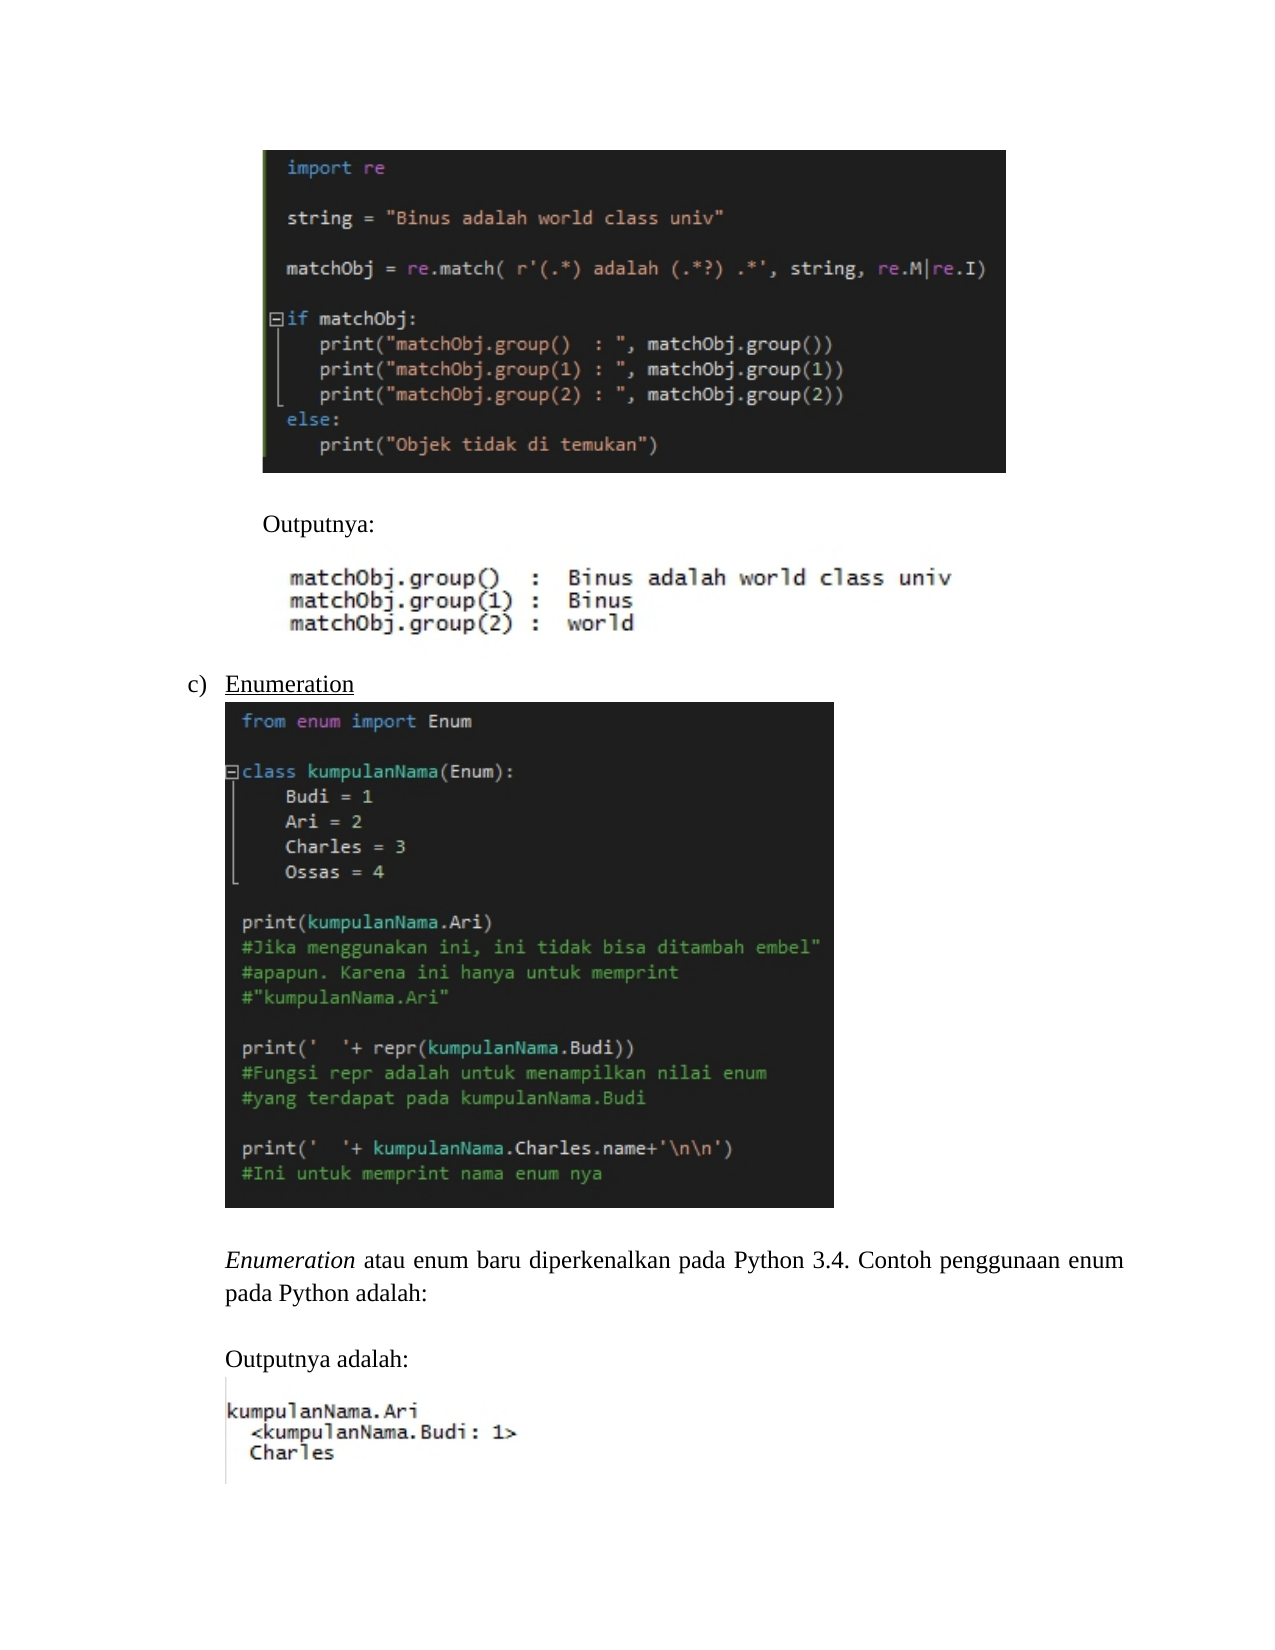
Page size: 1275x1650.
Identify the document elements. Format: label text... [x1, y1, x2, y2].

list Enumeration atau enum baru diperkenalkan pada Python 3.4. Contoh penggunaan enum pada Python adalah: [225, 1245, 1125, 1307]
list Outputnya: [262, 509, 1125, 538]
list Outputnya adalah: [225, 1344, 1125, 1373]
picture [262, 150, 1006, 473]
picture [225, 1377, 559, 1484]
picture [268, 542, 984, 665]
picture [225, 702, 834, 1208]
list Enumeration [187, 669, 1125, 698]
